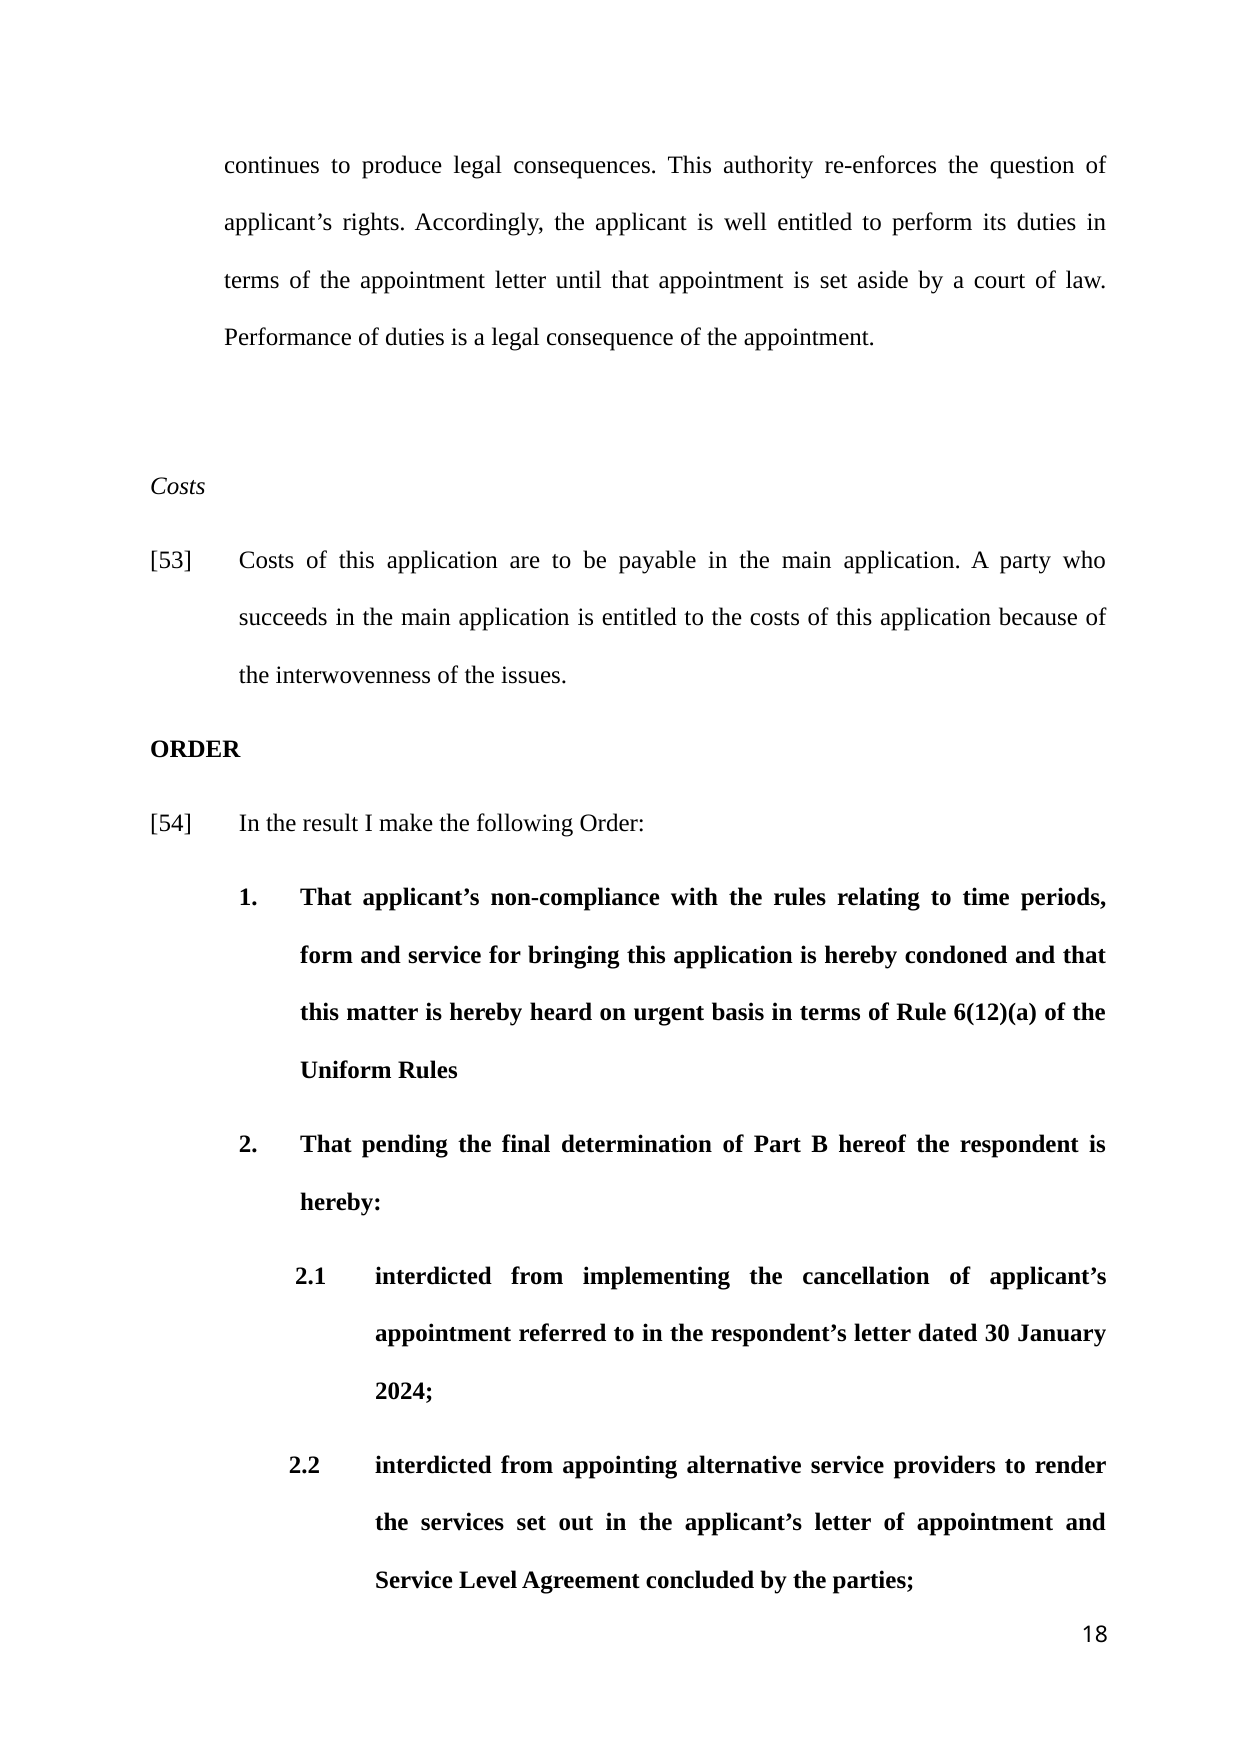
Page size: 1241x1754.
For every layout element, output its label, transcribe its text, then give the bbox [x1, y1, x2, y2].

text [150, 150, 1107, 351]
text 2.2 interdicted from appointing alternative service providers to render the services set out in the applicant’s letter of appointment and Service Level Agreement concluded by the parties; [150, 1450, 1107, 1594]
text [54] In the result I make the following Order: [150, 808, 1107, 837]
text ORDER [150, 734, 1107, 763]
text Costs [150, 471, 1107, 499]
text 2.1 interdicted from implementing the cancellation of applicant’s appointment referred to in the respondent’s letter dated 30 January 2024; [150, 1261, 1107, 1404]
text [53] Costs of this application are to be payable in the main application. A party who succeeds in the main application is entitled to the costs of this application because of the interwovenness of the issues. [150, 545, 1107, 689]
text 2. That pending the final determination of Part B hereof the respondent is hereby: [150, 1129, 1107, 1215]
text 1. That applicant’s non-compliance with the rules relating to time periods, form and service for bringing this application is hereby condoned and that this matter is hereby heard on urgent basis in terms of Rule 6(12)(a) of the Uniform Rules [150, 882, 1107, 1084]
